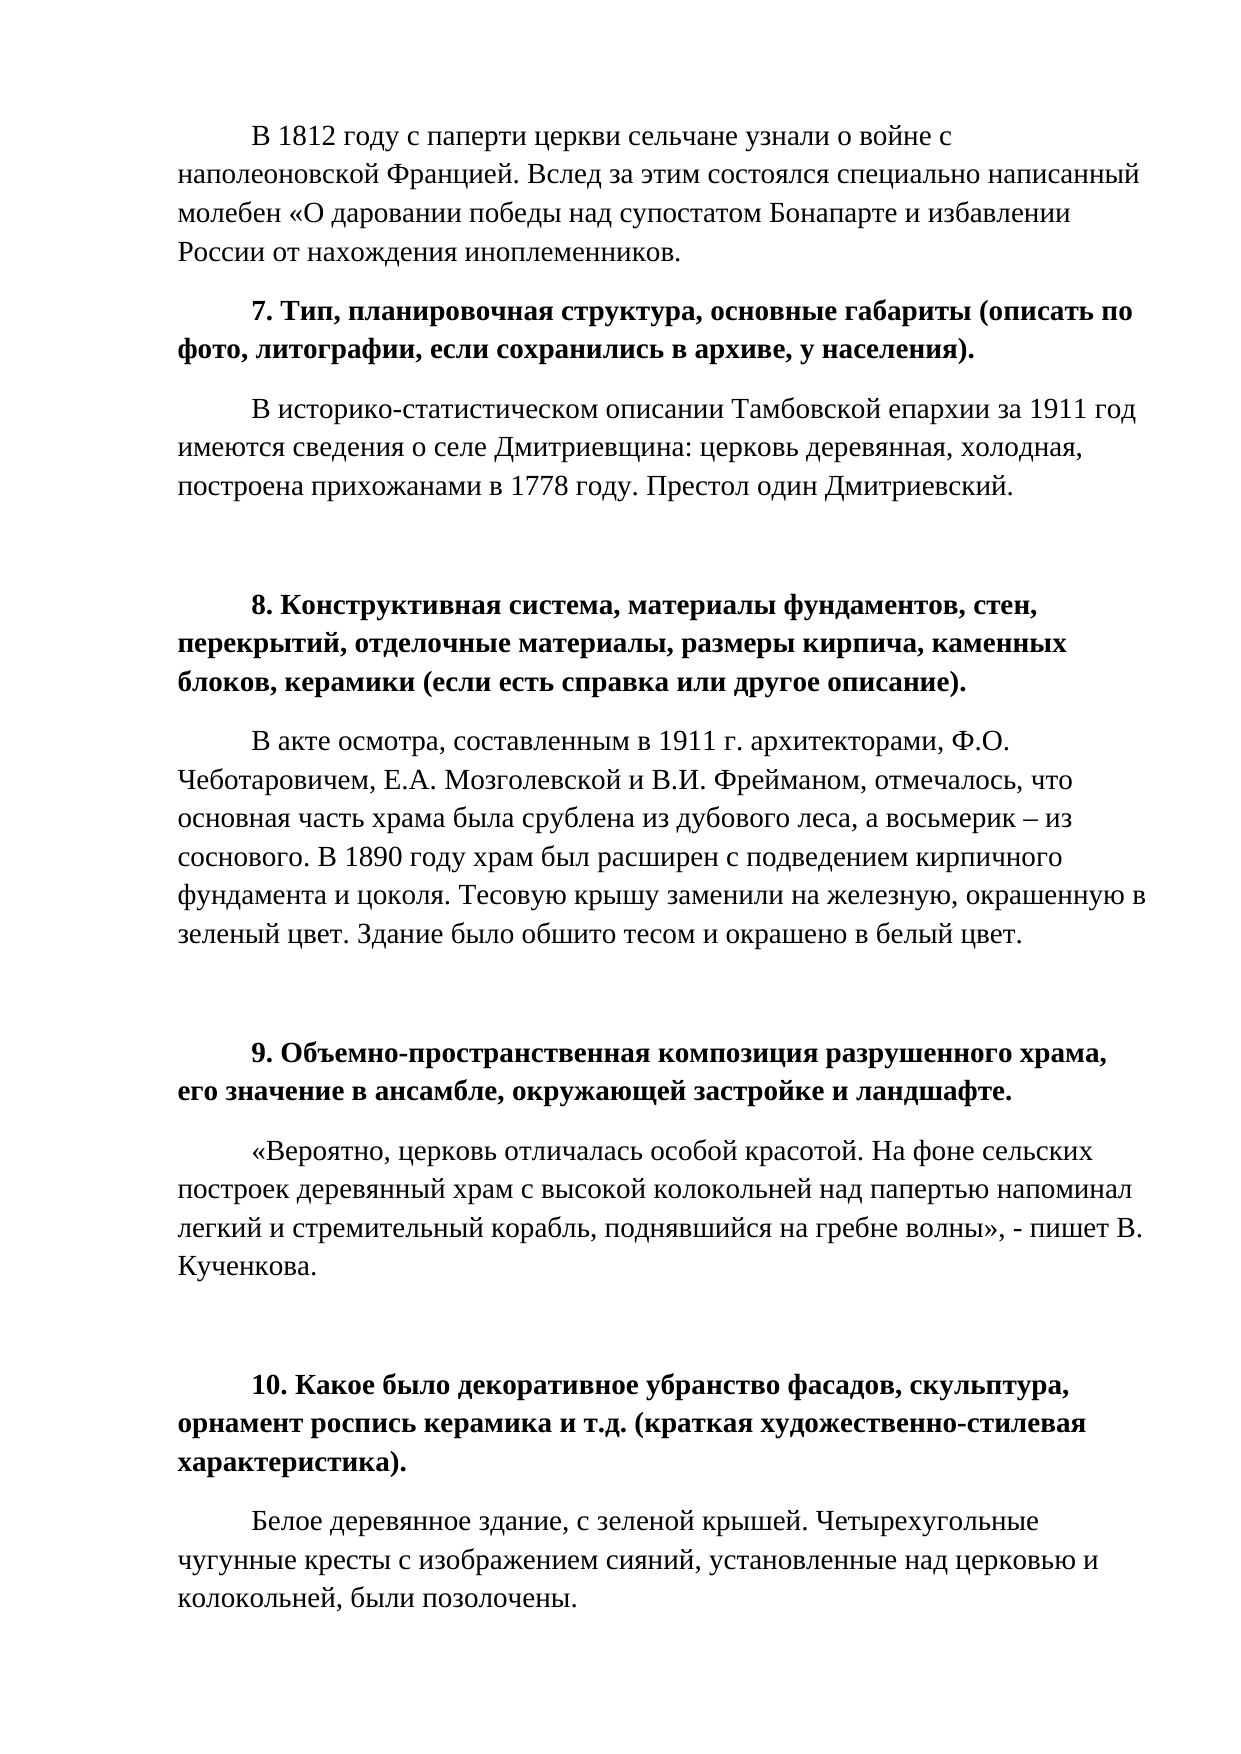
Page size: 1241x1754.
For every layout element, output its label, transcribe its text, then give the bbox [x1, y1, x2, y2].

text 9. Объемно-пространственная композиция разрушенного храма, его значение в ансамбле, окружающей застройке и ландшафте. [177, 1035, 1152, 1107]
text 10. Какое было декоративное убранство фасадов, скульптура, орнамент роспись керамика и т.д. (краткая художественно-стилевая характеристика). [177, 1367, 1152, 1478]
text 8. Конструктивная система, материалы фундаментов, стен, перекрытий, отделочные материалы, размеры кирпича, каменных блоков, керамики (если есть справка или другое описание). [177, 587, 1152, 697]
text В 1812 году с паперти церкви сельчане узнали о войне с наполеоновской Францией. Вслед за этим состоялся специально написанный молебен «О даровании победы над супостатом Бонапарте и избавлении России от нахождения иноплеменников. [177, 118, 1152, 267]
text 7. Тип, планировочная структура, основные габариты (описать по фото, литографии, если сохранились в архиве, у населения). [177, 293, 1152, 365]
text В акте осмотра, составленным в 1911 г. архитекторами, Ф.О. Чеботаровичем, Е.А. Мозголевской и В.И. Фрейманом, отмечалось, что основная часть храма была срублена из дубового леса, а восьмерик – из соснового. В 1890 году храм был расширен с подведением кирпичного фундамента и цоколя. Тесовую крышу заменили на железную, окрашенную в зеленый цвет. Здание было обшито тесом и окрашено в белый цвет. [177, 723, 1152, 949]
text «Вероятно, церковь отличалась особой красотой. На фоне сельских построек деревянный храм с высокой колокольней над папертью напоминал легкий и стремительный корабль, поднявшийся на гребне волны», - пишет В. Кученкова. [177, 1133, 1152, 1282]
text Белое деревянное здание, с зеленой крышей. Четырехугольные чугунные кресты с изображением сияний, установленные над церковью и колокольней, были позолочены. [177, 1503, 1152, 1614]
text В историко-статистическом описании Тамбовской епархии за 1911 год имеются сведения о селе Дмитриевщина: церковь деревянная, холодная, построена прихожанами в 1778 году. Престол один Дмитриевский. [177, 391, 1152, 502]
